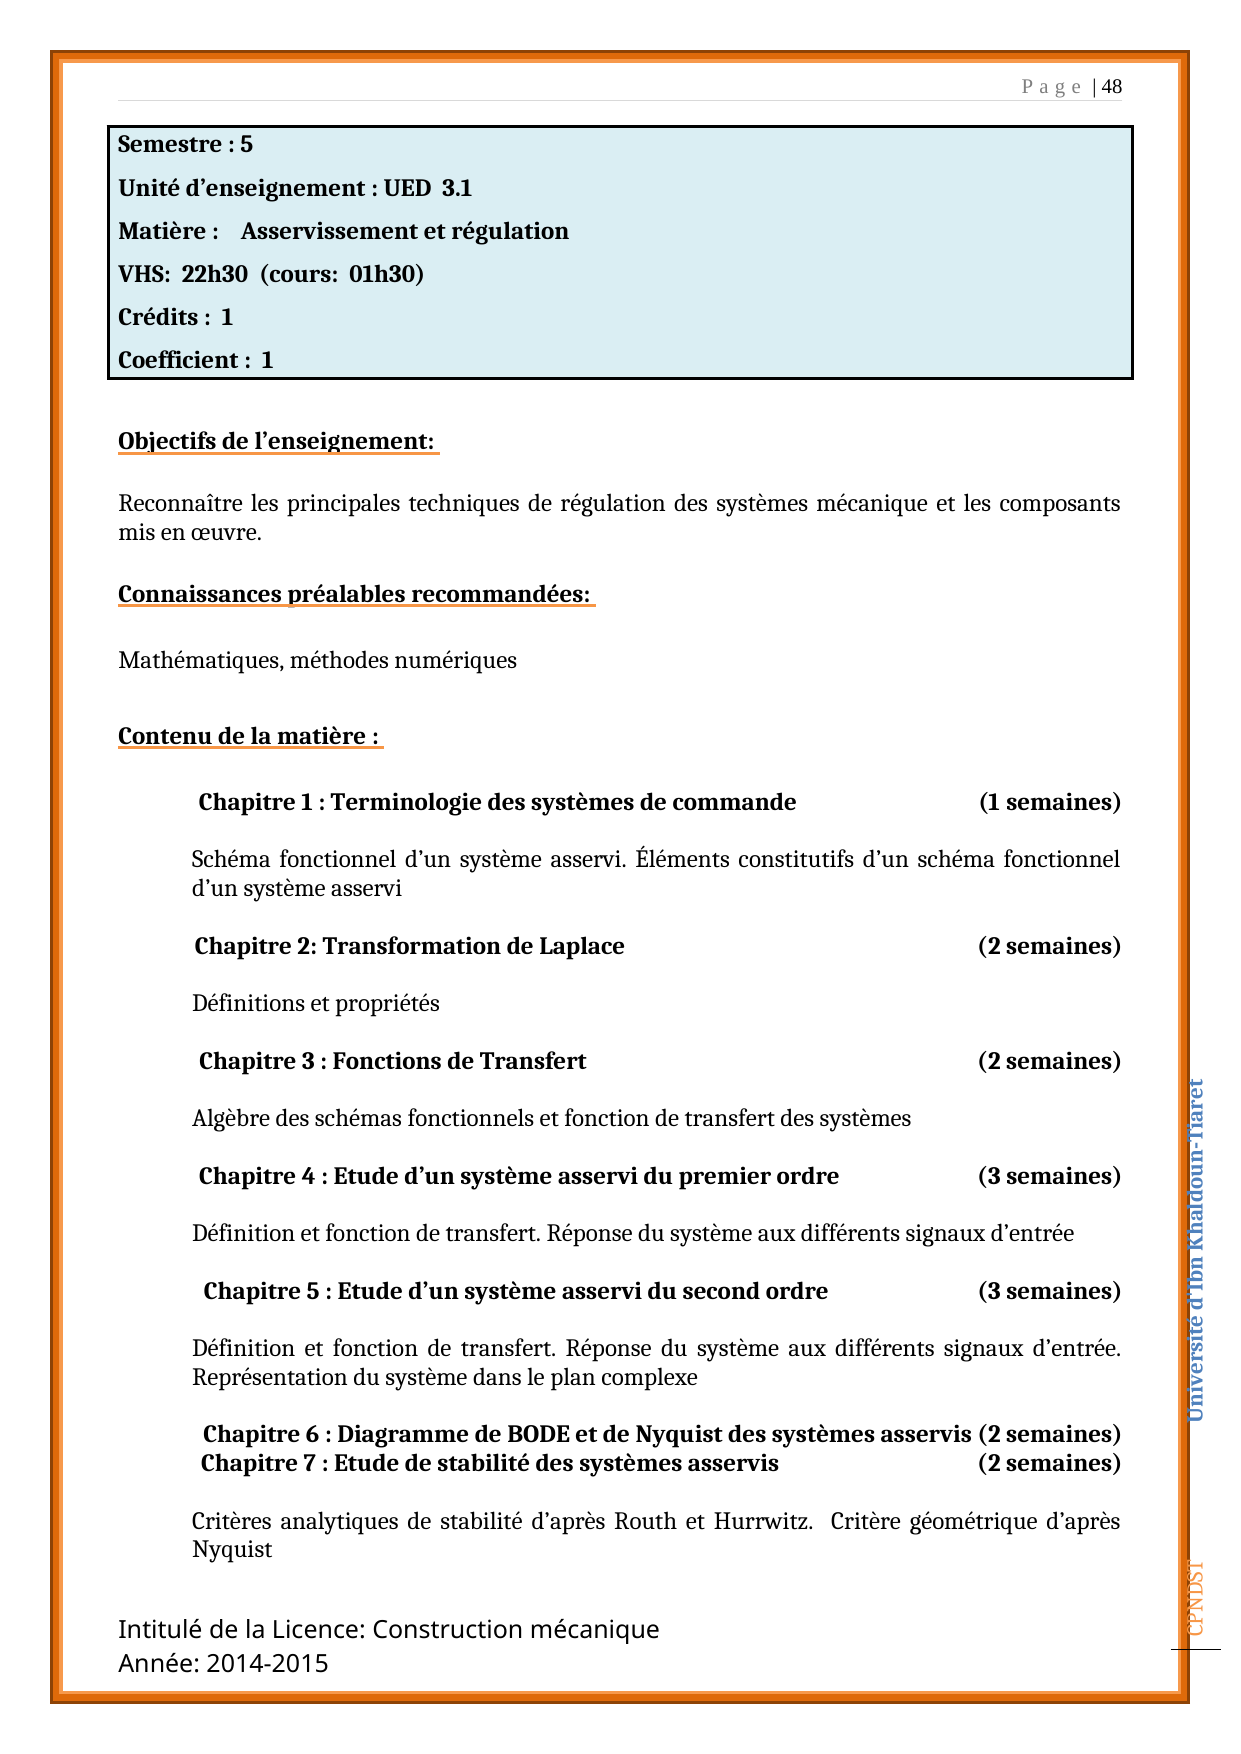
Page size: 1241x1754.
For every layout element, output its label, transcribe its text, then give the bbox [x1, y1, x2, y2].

text Définition et fonction de transfert. Réponse du système aux différents signaux d’entrée [192, 1219, 1122, 1248]
text Reconnaître les principales techniques de régulation des systèmes mécanique et les composants mis en œuvre. [118, 489, 1122, 547]
text Chapitre 1 : Terminologie des systèmes de commande (1 semaines) [156, 788, 1122, 817]
text Mathématiques, méthodes numériques [118, 646, 1122, 674]
text Contenu de la matière : [118, 722, 1122, 751]
text VHS: 22h30 (cours: 01h30) [110, 254, 1131, 288]
text Unité d’enseignement : UED 3.1 [110, 168, 1131, 202]
text Chapitre 4 : Etude d’un système asservi du premier ordre (3 semaines) [156, 1162, 1122, 1190]
text Objectifs de l’enseignement: [118, 427, 1122, 456]
text Chapitre 2: Transformation de Laplace (2 semaines) [156, 932, 1122, 960]
text Chapitre 7 : Etude de stabilité des systèmes asservis (2 semaines) [156, 1449, 1122, 1478]
text Semestre : 5 [110, 128, 1131, 159]
text Définitions et propriétés [192, 989, 1122, 1018]
text Chapitre 3 : Fonctions de Transfert (2 semaines) [156, 1047, 1122, 1075]
text Algèbre des schémas fonctionnels et fonction de transfert des systèmes [192, 1104, 1122, 1133]
text Critères analytiques de stabilité d’après Routh et Hurrwitz. Critère géométrique d’après Nyquist [192, 1507, 1122, 1564]
text Chapitre 5 : Etude d’un système asservi du second ordre (3 semaines) [156, 1277, 1122, 1305]
text Connaissances préalables recommandées: [118, 579, 1122, 608]
text Matière : Asservissement et régulation [110, 211, 1131, 245]
text Crédits : 1 [110, 298, 1131, 332]
text Schéma fonctionnel d’un système asservi. Éléments constitutifs d’un schéma fonctionnel d’un système asservi [192, 845, 1122, 903]
text Coefficient : 1 [110, 341, 1131, 377]
text Chapitre 6 : Diagramme de BODE et de Nyquist des systèmes asservis (2 semaines) [156, 1420, 1122, 1449]
text Définition et fonction de transfert. Réponse du système aux différents signaux d’entrée. Représentation du système dans le plan complexe [192, 1334, 1122, 1392]
